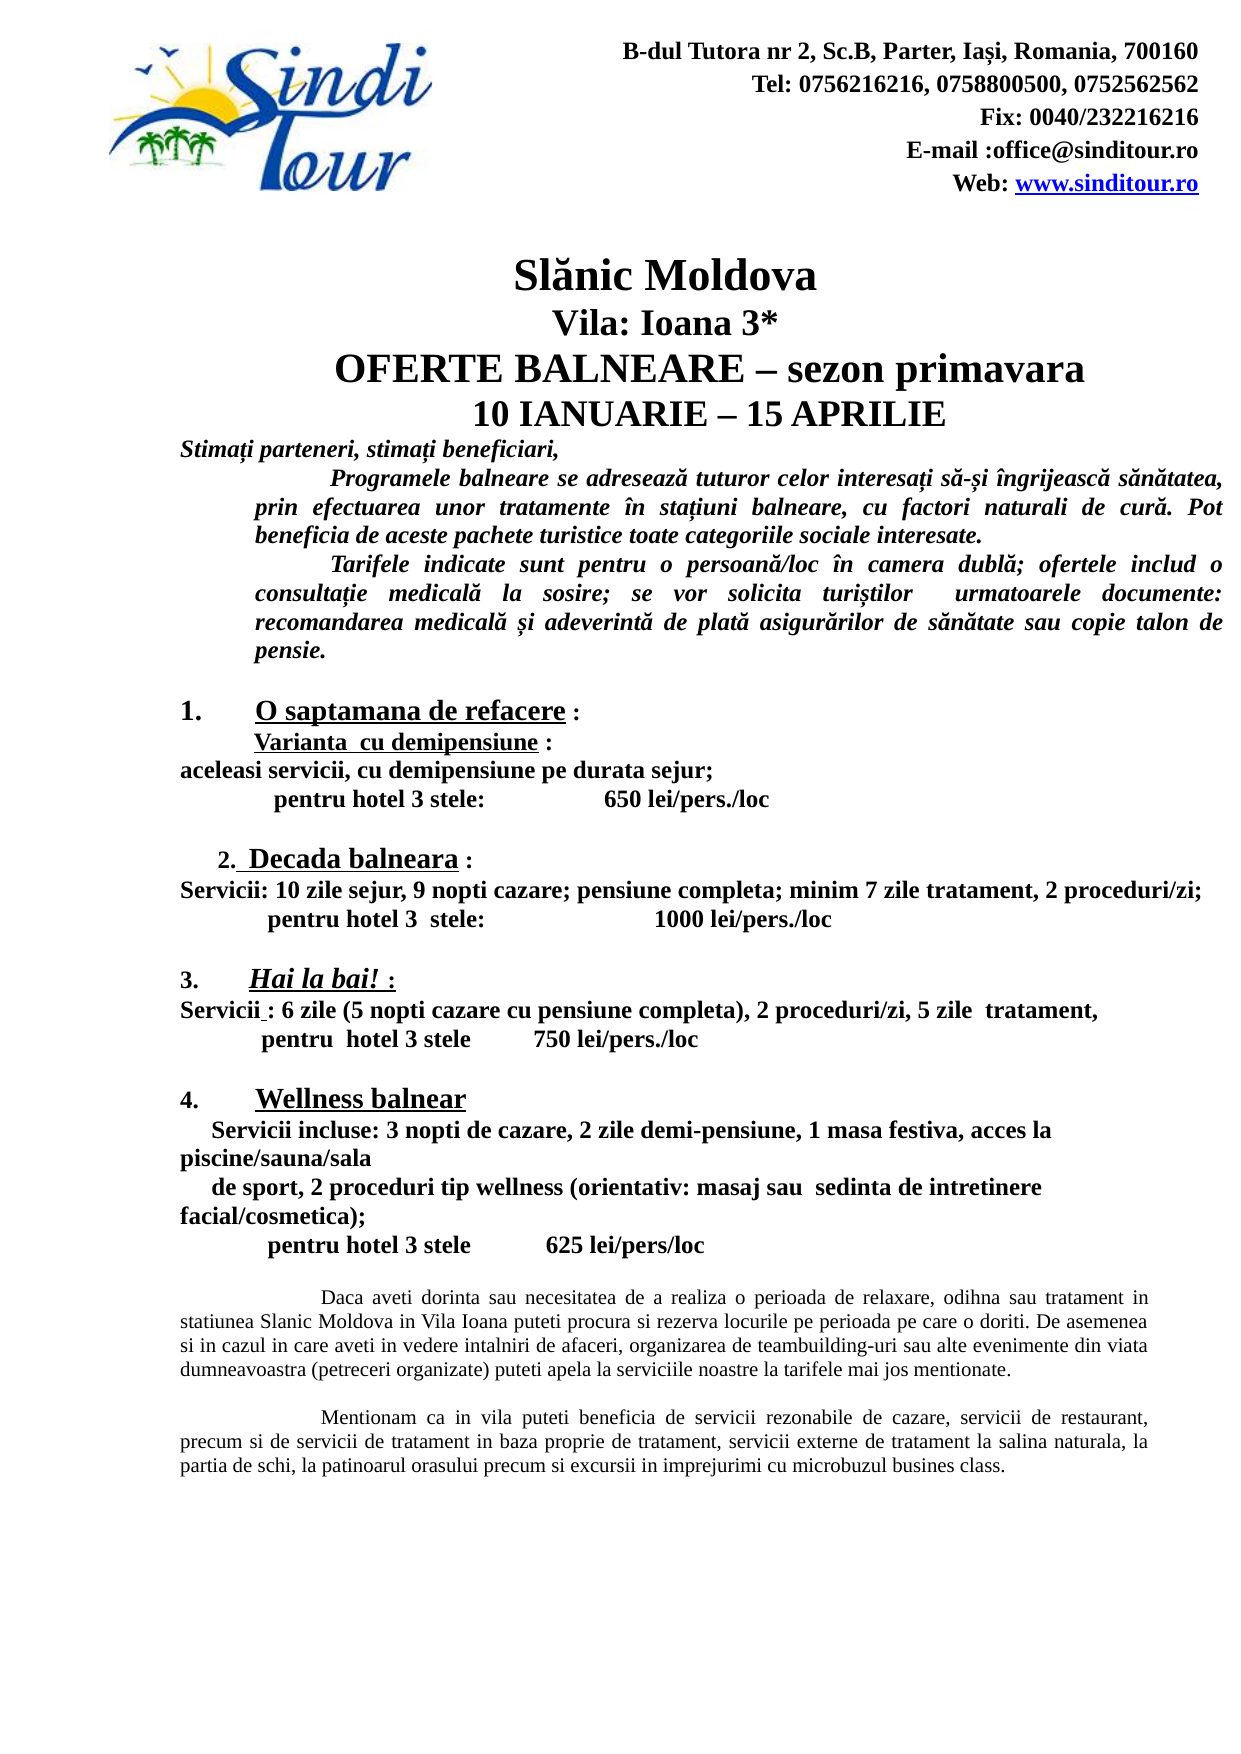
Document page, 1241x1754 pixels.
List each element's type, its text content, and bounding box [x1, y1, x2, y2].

subtitle Slănic Moldova [180, 247, 1150, 300]
list O saptamana de refacere : [180, 693, 1224, 727]
picture [108, 43, 433, 191]
subtitle Vila: Ioana 3* [180, 300, 1150, 343]
text Programele balneare se adresează tuturor celor interesați să-și îngrijească sănătatea, prin efectuarea unor tratamente în stațiuni balneare, cu factori naturali de cură. Pot beneficia de aceste pachete turistice toate categoriile sociale interesate. [255, 463, 1224, 549]
text Servicii : 6 zile (5 nopti cazare cu pensiune completa), 2 proceduri/zi, 5 zile tratament, [180, 995, 1224, 1024]
text Servicii incluse: 3 nopti de cazare, 2 zile demi-pensiune, 1 masa festiva, acces la piscine/sauna/sala [180, 1115, 1224, 1172]
text pentru hotel 3 stele: 1000 lei/pers./loc [180, 904, 1224, 933]
text Tarifele indicate sunt pentru o persoană/loc în camera dublă; ofertele includ o consultație medicală la sosire; se vor solicita turiștilor urmatoarele documente: recomandarea medicală și adeverintă de plată asigurărilor de sănătate sau copie talon de pensie. [255, 549, 1224, 664]
text Stimați parteneri, stimați beneficiari, [180, 434, 1224, 463]
text de sport, 2 proceduri tip wellness (orientativ: masaj sau sedinta de intretinere facial/cosmetica); [180, 1172, 1224, 1230]
text aceleasi servicii, cu demipensiune pe durata sejur; [180, 755, 1224, 784]
text Servicii: 10 zile sejur, 9 nopti cazare; pensiune completa; minim 7 zile tratament, 2 proceduri/zi; [180, 875, 1224, 904]
text pentru hotel 3 stele 750 lei/pers./loc [180, 1024, 1224, 1052]
text OFERTE BALNEARE – sezon primavara [180, 343, 1239, 391]
text pentru hotel 3 stele 625 lei/pers/loc [180, 1230, 1224, 1258]
text pentru hotel 3 stele: 650 lei/pers./loc [180, 784, 1224, 813]
list Wellness balnear [180, 1081, 1224, 1115]
text Daca aveti dorinta sau necesitatea de a realiza o perioada de relaxare, odihna sau tratament in statiunea Slanic Moldova in Vila Ioana puteti procura si rezerva locurile pe perioada pe care o doriti. De asemenea si in cazul in care aveti in vedere intalniri de afaceri, organizarea de teambuilding-uri sau alte evenimente din viata dumneavoastra (petreceri organizate) puteti apela la serviciile noastre la tarifele mai jos mentionate. [180, 1285, 1150, 1381]
text 10 IANUARIE – 15 APRILIE [180, 391, 1239, 434]
text Mentionam ca in vila puteti beneficia de servicii rezonabile de cazare, servicii de restaurant, precum si de servicii de tratament in baza proprie de tratament, servicii externe de tratament la salina naturala, la partia de schi, la patinoarul orasului precum si excursii in imprejurimi cu microbuzul busines class. [180, 1405, 1150, 1477]
text Varianta cu demipensiune : [180, 727, 1224, 755]
text 3. Hai la bai! : [180, 961, 1224, 995]
text 2. Decada balneara : [217, 842, 1224, 875]
